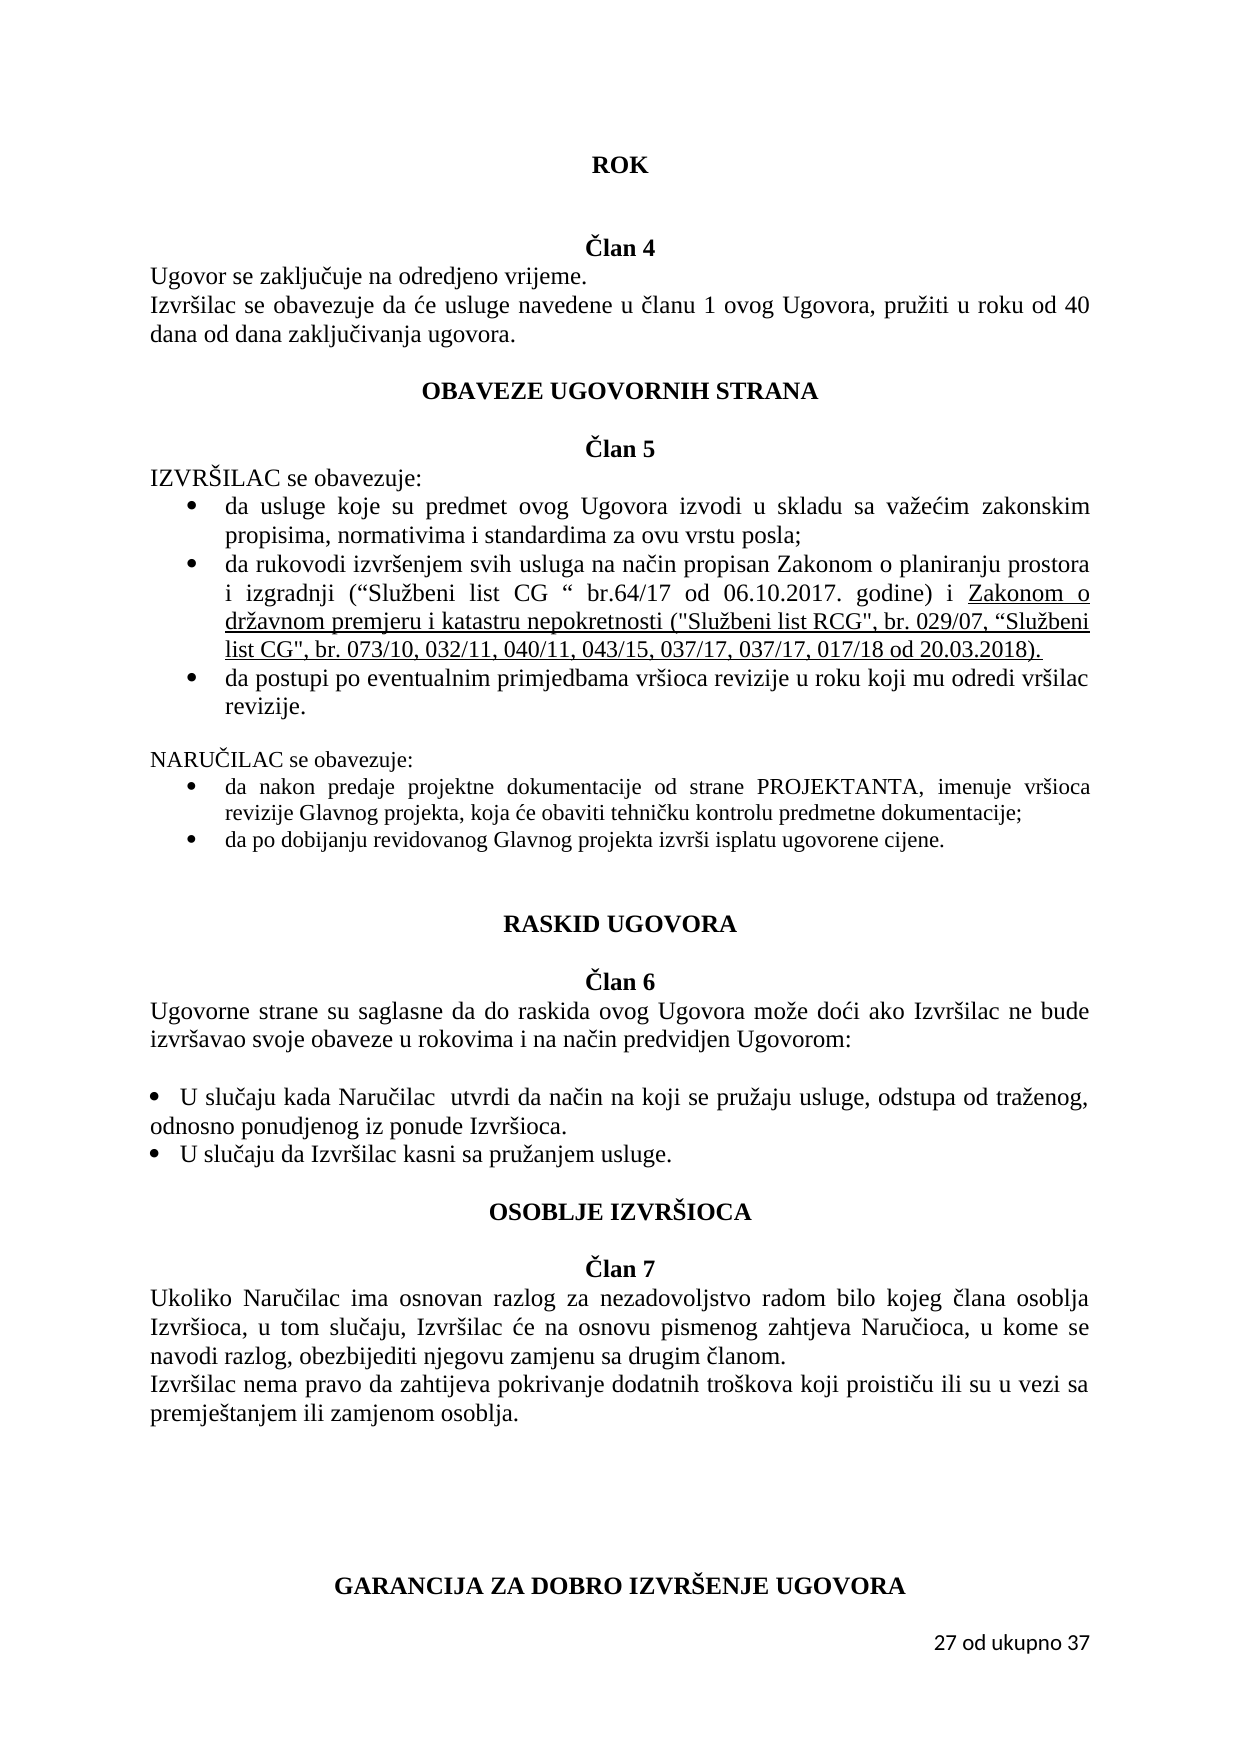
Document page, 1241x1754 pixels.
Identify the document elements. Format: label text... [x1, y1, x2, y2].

list da rukovodi izvršenjem svih usluga na način propisan Zakonom o planiranju prostora i izgradnji (“Službeni list CG “ br.64/17 od 06.10.2017. godine) i Zakonom o državnom premjeru i katastru nepokretnosti ("Službeni list RCG", br. 029/07, “Službeni list CG", br. 073/10, 032/11, 040/11, 043/15, 037/17, 037/17, 017/18 od 20.03.2018). [187, 549, 1090, 663]
text Ukoliko Naručilac ima osnovan razlog za nezadovoljstvo radom bilo kojeg člana osoblja Izvršioca, u tom slučaju, Izvršilac će na osnovu pismenog zahtjeva Naručioca, u kome se navodi razlog, obezbijediti njegovu zamjenu sa drugim članom. [150, 1283, 1090, 1369]
list da usluge koje su predmet ovog Ugovora izvodi u skladu sa važećim zakonskim propisima, normativima i standardima za ovu vrstu posla; [187, 491, 1090, 549]
text Ugovor se zaključuje na odredjeno vrijeme. [150, 261, 1090, 290]
text ROK [150, 150, 1090, 179]
text Ugovorne strane su saglasne da do raskida ovog Ugovora može doći ako Izvršilac ne bude izvršavao svoje obaveze u rokovima i na način predvidjen Ugovorom: [150, 996, 1090, 1053]
list da po dobijanju revidovanog Glavnog projekta izvrši isplatu ugovorene cijene. [187, 826, 1090, 852]
list da nakon predaje projektne dokumentacije od strane PROJEKTANTA, imenuje vršioca revizije Glavnog projekta, koja će obaviti tehničku kontrolu predmetne dokumentacije; [187, 773, 1090, 826]
text OSOBLJE IZVRŠIOCA [150, 1197, 1090, 1226]
text Član 6 [150, 967, 1090, 996]
text IZVRŠILAC se obavezuje: [150, 463, 1090, 491]
list U slučaju kada Naručilac utvrdi da način na koji se pružaju usluge, odstupa od traženog, odnosno ponudjenog iz ponude Izvršioca. [150, 1082, 1090, 1139]
text OBAVEZE UGOVORNIH STRANA [150, 376, 1090, 405]
text NARUČILAC se obavezuje: [150, 747, 1090, 773]
list U slučaju da Izvršilac kasni sa pružanjem usluge. [150, 1139, 1090, 1168]
list da postupi po eventualnim primjedbama vršioca revizije u roku koji mu odredi vršilac revizije. [187, 663, 1090, 720]
text Izvršilac se obavezuje da će usluge navedene u članu 1 ovog Ugovora, pružiti u roku od 40 dana od dana zaključivanja ugovora. [150, 290, 1090, 348]
text Član 7 [150, 1254, 1090, 1283]
text Član 4 [150, 233, 1090, 261]
text Član 5 [150, 434, 1090, 463]
text GARANCIJA ZA DOBRO IZVRŠENJE UGOVORA [150, 1571, 1090, 1599]
text RASKID UGOVORA [150, 909, 1090, 938]
text Izvršilac nema pravo da zahtijeva pokrivanje dodatnih troškova koji proističu ili su u vezi sa premještanjem ili zamjenom osoblja. [150, 1369, 1090, 1427]
